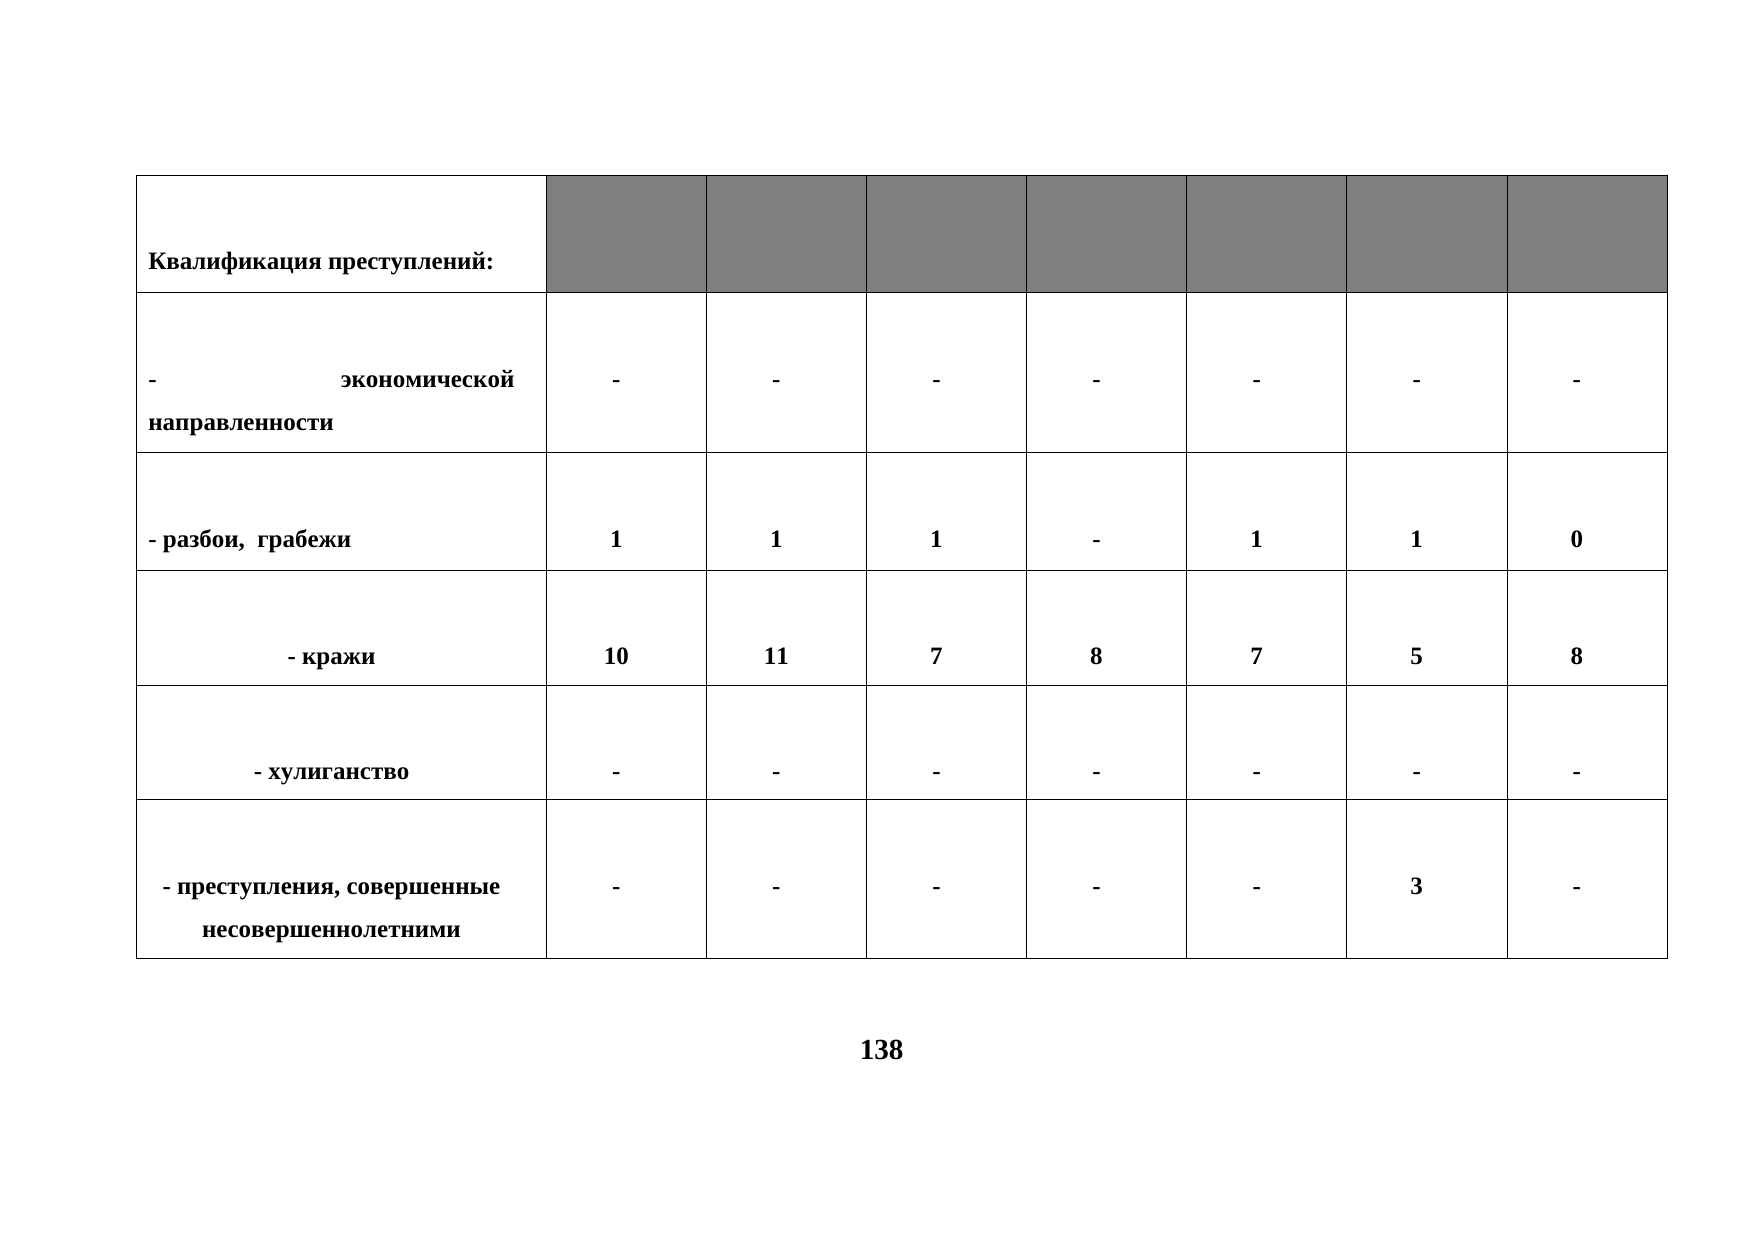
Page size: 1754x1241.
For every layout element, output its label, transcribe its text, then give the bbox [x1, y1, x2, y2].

table_cell [867, 176, 1026, 292]
table_cell Квалификация преступлений: [137, 176, 546, 292]
table_cell - [867, 686, 1026, 799]
table_cell - [1347, 686, 1507, 799]
table_cell 7 [867, 571, 1026, 684]
table_cell [547, 176, 706, 292]
table_cell - [1347, 293, 1507, 452]
table_cell - [547, 800, 706, 957]
table_cell - [1027, 686, 1186, 799]
table_cell [1187, 176, 1346, 292]
table_cell - [707, 800, 866, 957]
table_cell - [1027, 293, 1186, 452]
table_cell 1 [867, 453, 1026, 569]
table_cell - [1508, 686, 1667, 799]
table_cell - [1508, 800, 1667, 957]
table_cell - [867, 293, 1026, 452]
table_cell - [1187, 293, 1346, 452]
table_cell 1 [1187, 453, 1346, 569]
table_cell 1 [707, 453, 866, 569]
table_cell 5 [1347, 571, 1507, 684]
table_cell - [1508, 293, 1667, 452]
table_cell 0 [1508, 453, 1667, 569]
table_cell - [707, 293, 866, 452]
table_cell 3 [1347, 800, 1507, 957]
table_cell - [1027, 800, 1186, 957]
table_cell - [1187, 800, 1346, 957]
table_cell - [547, 293, 706, 452]
table_cell - экономической направленности [137, 293, 546, 452]
table_cell - преступления, совершенные несовершеннолетними [137, 800, 546, 957]
table_cell - кражи [137, 571, 546, 684]
table_cell - [547, 686, 706, 799]
table_cell 10 [547, 571, 706, 684]
table_cell 7 [1187, 571, 1346, 684]
table_cell [1508, 176, 1667, 292]
table_cell - [707, 686, 866, 799]
table_cell 1 [547, 453, 706, 569]
table_cell [1347, 176, 1507, 292]
table_cell [707, 176, 866, 292]
table_cell 1 [1347, 453, 1507, 569]
table_cell - [867, 800, 1026, 957]
table_cell - [1027, 453, 1186, 569]
table_cell 11 [707, 571, 866, 684]
table_cell 8 [1027, 571, 1186, 684]
table_cell - [1187, 686, 1346, 799]
table_cell [1027, 176, 1186, 292]
table_cell - хулиганство [137, 686, 546, 799]
table_cell - разбои, грабежи [137, 453, 546, 569]
table_cell 8 [1508, 571, 1667, 684]
